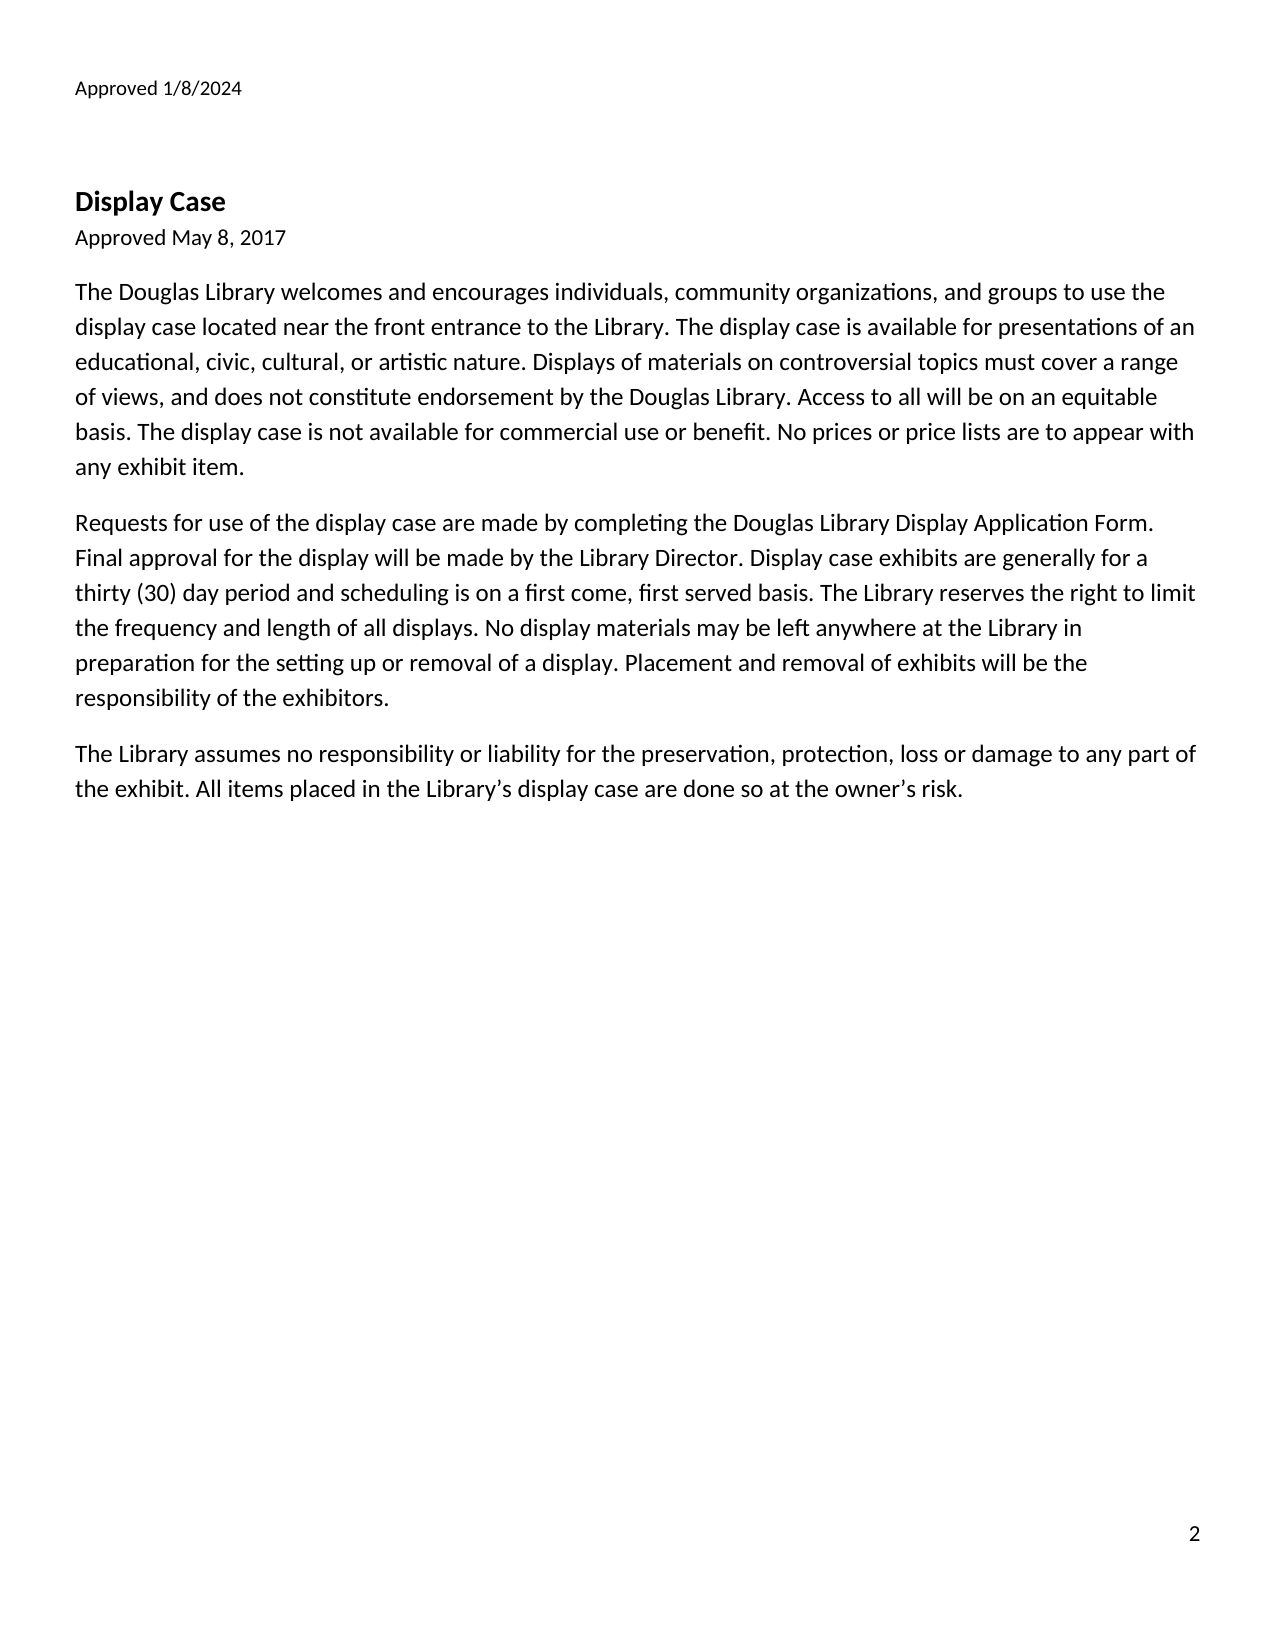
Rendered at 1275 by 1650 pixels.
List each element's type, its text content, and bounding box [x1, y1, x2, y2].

text Requests for use of the display case are made by completing the Douglas Library Display Application Form. Final approval for the display will be made by the Library Director. Display case exhibits are generally for a thirty (30) day period and scheduling is on a first come, first served basis. The Library reserves the right to limit the frequency and length of all displays. No display materials may be left anywhere at the Library in preparation for the setting up or removal of a display. Placement and removal of exhibits will be the responsibility of the exhibitors. [75, 507, 1200, 713]
text Approved May 8, 2017 [75, 223, 1200, 252]
text The Douglas Library welcomes and encourages individuals, community organizations, and groups to use the display case located near the front entrance to the Library. The display case is available for presentations of an educational, civic, cultural, or artistic nature. Displays of materials on controversial topics must cover a range of views, and does not constitute endorsement by the Douglas Library. Access to all will be on an equitable basis. The display case is not available for commercial use or benefit. No prices or price lists are to appear with any exhibit item. [75, 277, 1200, 482]
text The Library assumes no responsibility or liability for the preservation, protection, loss or damage to any part of the exhibit. All items placed in the Library’s display case are done so at the owner’s risk. [75, 738, 1200, 804]
subtitle Display Case [75, 183, 1200, 218]
